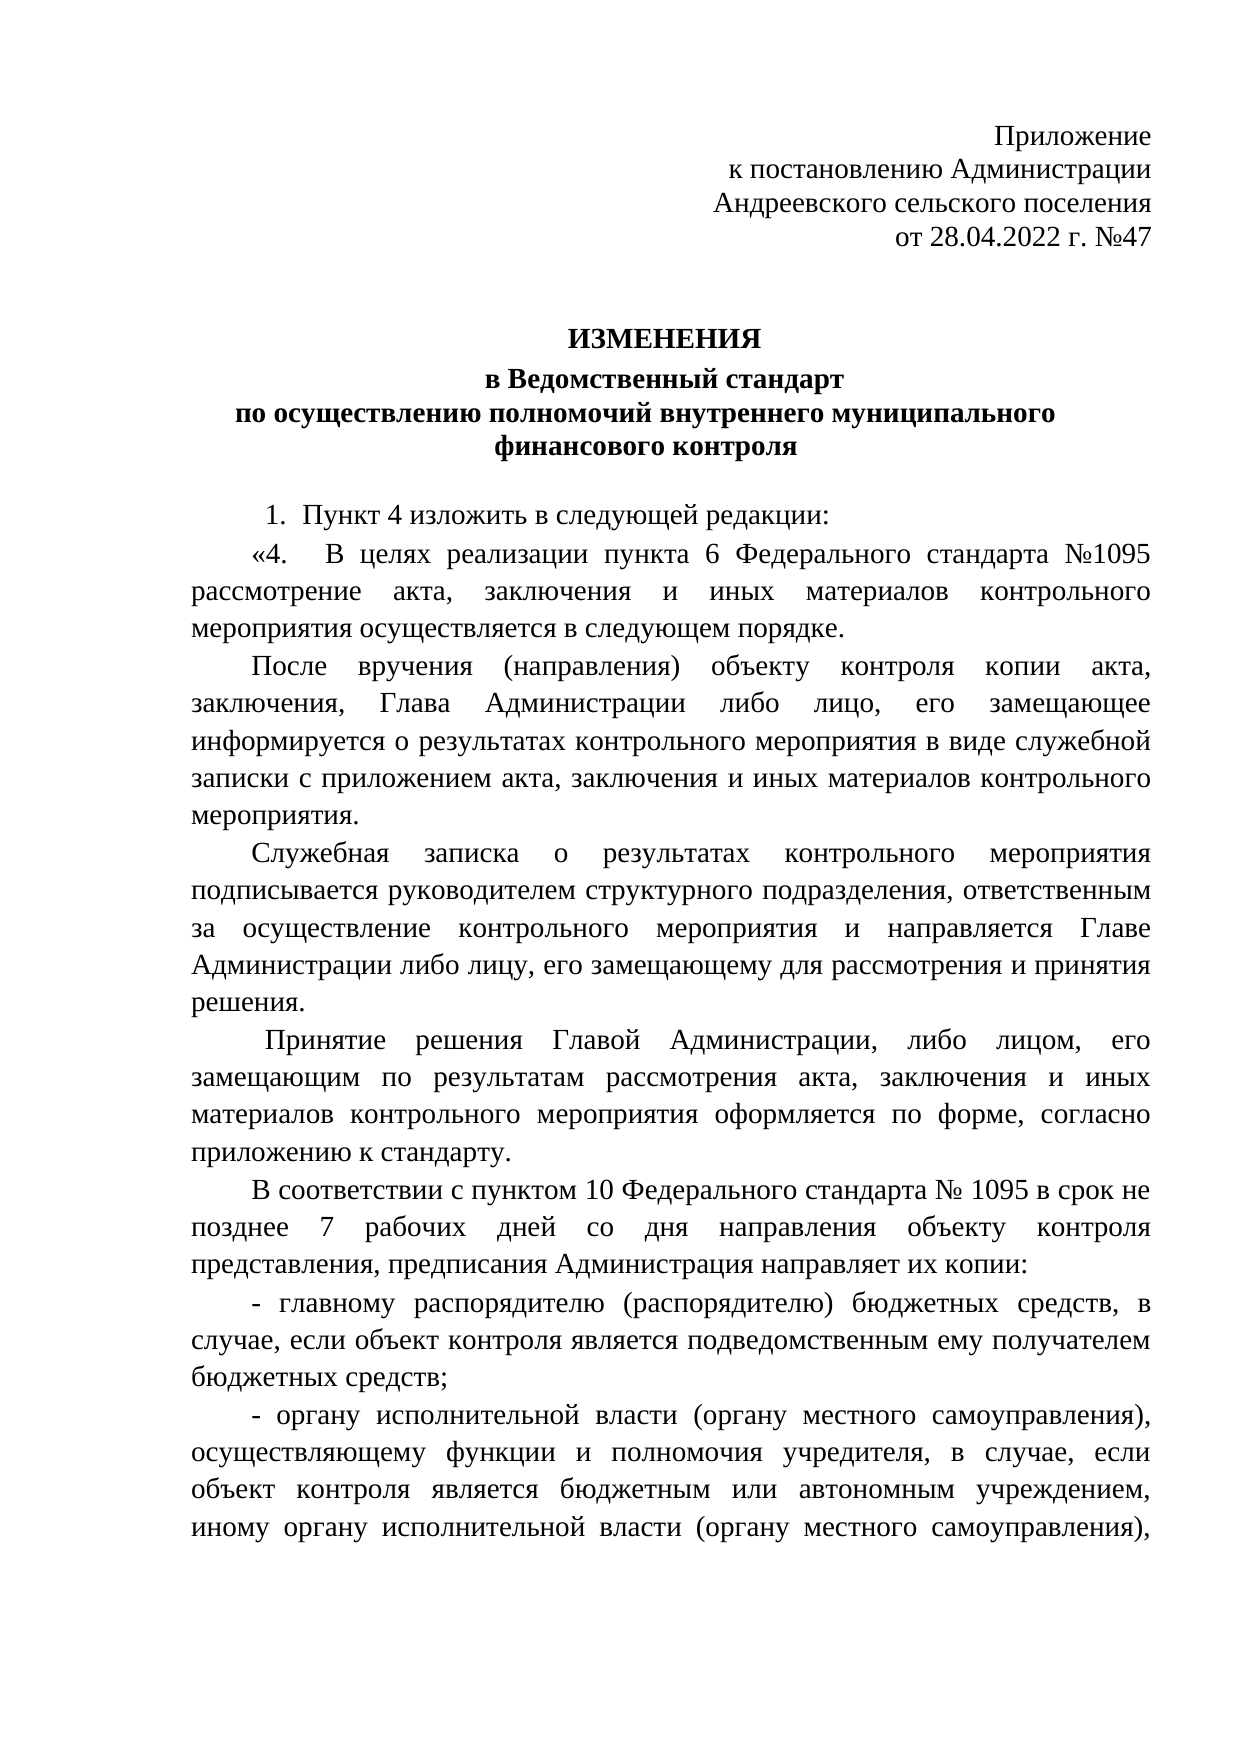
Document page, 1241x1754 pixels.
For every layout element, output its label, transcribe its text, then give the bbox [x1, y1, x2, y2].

subtitle ИЗМЕНЕНИЯ [177, 321, 1152, 355]
text В соответствии с пунктом 10 Федерального стандарта № 1095 в срок не позднее 7 рабочих дней со дня направления объекту контроля представления, предписания Администрация направляет их копии: [191, 1172, 1152, 1280]
text от 28.04.2022 г. №47 [177, 219, 1152, 252]
text к постановлению Администрации [177, 152, 1152, 185]
text Служебная записка о результатах контрольного мероприятия подписывается руководителем структурного подразделения, ответственным за осуществление контрольного мероприятия и направляется Главе Администрации либо лицу, его замещающему для рассмотрения и принятия решения. [191, 835, 1152, 1018]
text После вручения (направления) объекту контроля копии акта, заключения, Глава Администрации либо лицо, его замещающее информируется о результатах контрольного мероприятия в виде служебной записки с приложением акта, заключения и иных материалов контрольного мероприятия. [191, 648, 1152, 831]
text - главному распорядителю (распорядителю) бюджетных средств, в случае, если объект контроля является подведомственным ему получателем бюджетных средств; [191, 1285, 1152, 1393]
text по осуществлению полномочий внутреннего муниципального финансового контроля [193, 395, 1097, 462]
text «4. В целях реализации пункта 6 Федерального стандарта №1095 рассмотрение акта, заключения и иных материалов контрольного мероприятия осуществляется в следующем порядке. [191, 536, 1152, 644]
text в Ведомственный стандарт [177, 361, 1152, 395]
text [191, 1397, 1152, 1542]
list Пункт 4 изложить в следующей редакции: [264, 497, 1152, 531]
text Приложение [177, 118, 1152, 152]
text Принятие решения Главой Администрации, либо лицом, его замещающим по результатам рассмотрения акта, заключения и иных материалов контрольного мероприятия оформляется по форме, согласно приложению к стандарту. [191, 1022, 1152, 1167]
text Андреевского сельского поселения [177, 185, 1152, 219]
